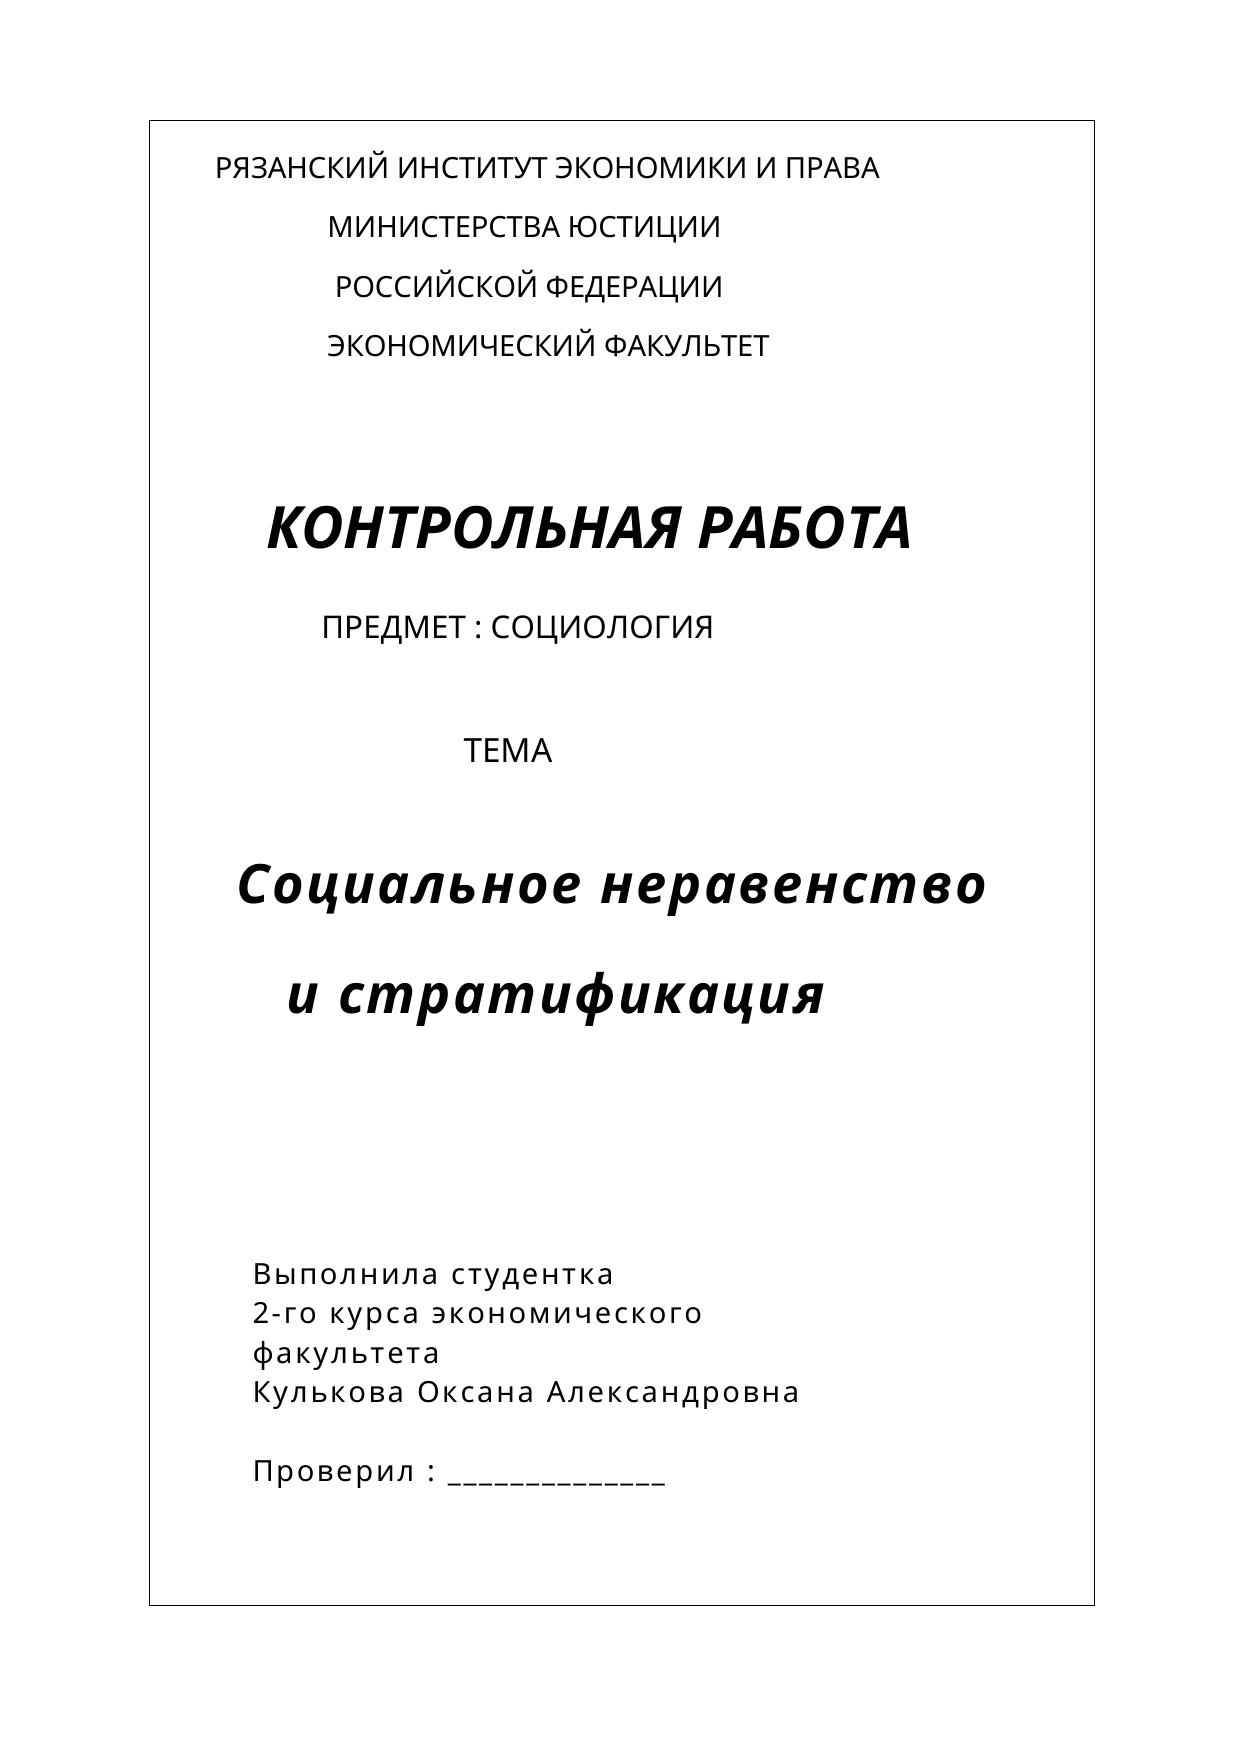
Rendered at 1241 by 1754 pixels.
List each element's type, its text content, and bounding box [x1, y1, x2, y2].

text МИНИСТЕРСТВА ЮСТИЦИИ [177, 207, 1092, 246]
text Выполнила студентка [177, 1253, 1092, 1293]
text Кулькова Оксана Александровна [177, 1372, 1092, 1411]
text 2-го курса экономического [177, 1293, 1092, 1332]
text факультета [177, 1332, 1092, 1372]
text РОССИЙСКОЙ ФЕДЕРАЦИИ [177, 266, 1092, 306]
text ЭКОНОМИЧЕСКИЙ ФАКУЛЬТЕТ [177, 325, 1092, 365]
text Проверил : ______________ [177, 1451, 1092, 1490]
text Социальное неравенство [177, 846, 1092, 920]
text ТЕМА [177, 726, 1092, 772]
text и стратификация [177, 956, 1092, 1030]
text КОНТРОЛЬНАЯ РАБОТА [177, 486, 1092, 566]
text РЯЗАНСКИЙ ИНСТИТУТ ЭКОНОМИКИ И ПРАВА [177, 148, 1092, 187]
text ПРЕДМЕТ : СОЦИОЛОГИЯ [177, 605, 1092, 648]
